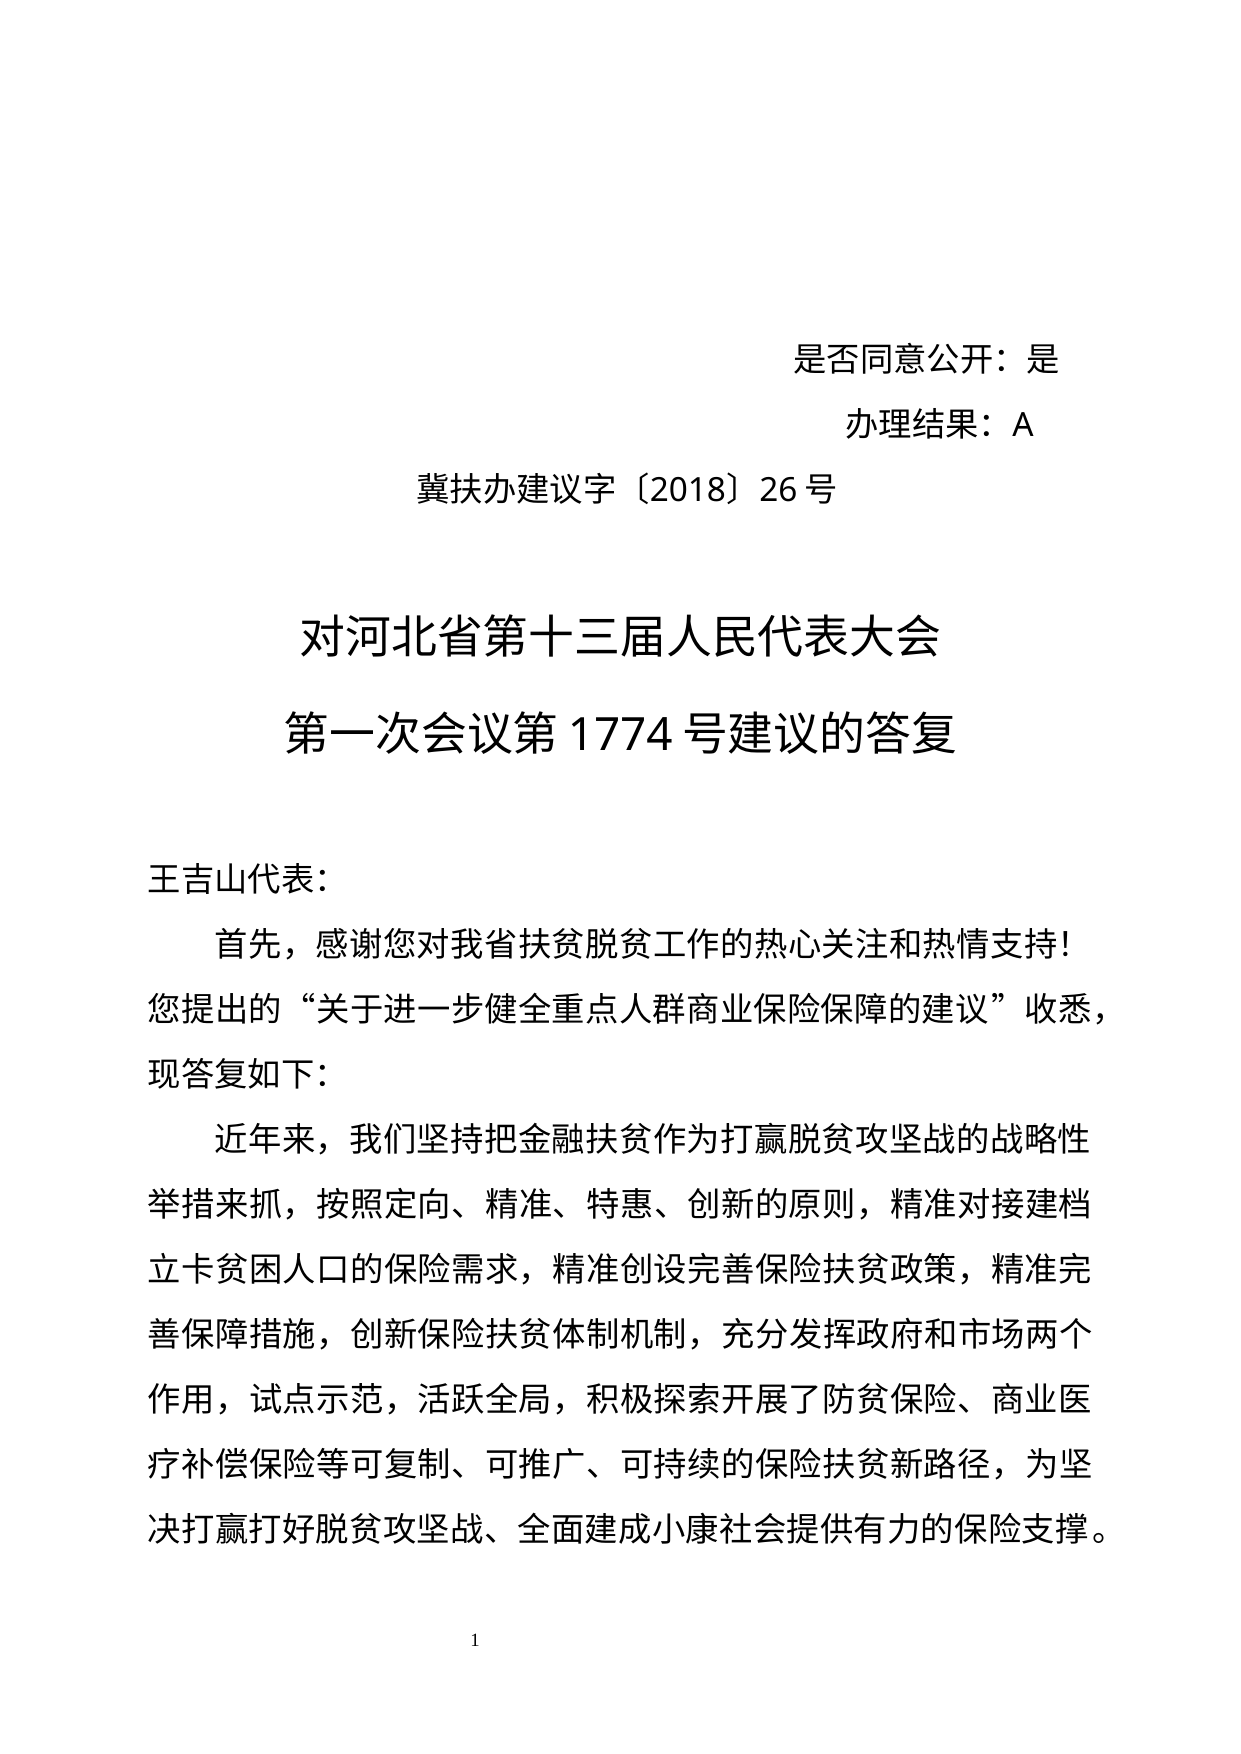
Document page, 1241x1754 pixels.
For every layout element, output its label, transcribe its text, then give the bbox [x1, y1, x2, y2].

text 冀扶办建议字〔2018〕26号 [148, 454, 1092, 519]
text 办理结果：A [760, 389, 1092, 454]
text 对河北省第十三届人民代表大会 [148, 584, 1092, 682]
text 王吉山代表： [148, 844, 1092, 909]
text 首先，感谢您对我省扶贫脱贫工作的热心关注和热情支持！您提出的“关于进一步健全重点人群商业保险保障的建议”收悉，现答复如下： [148, 909, 1092, 1104]
text 是否同意公开：是 [760, 324, 1092, 389]
text 第一次会议第1774号建议的答复 [148, 682, 1092, 779]
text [148, 1104, 1092, 1559]
